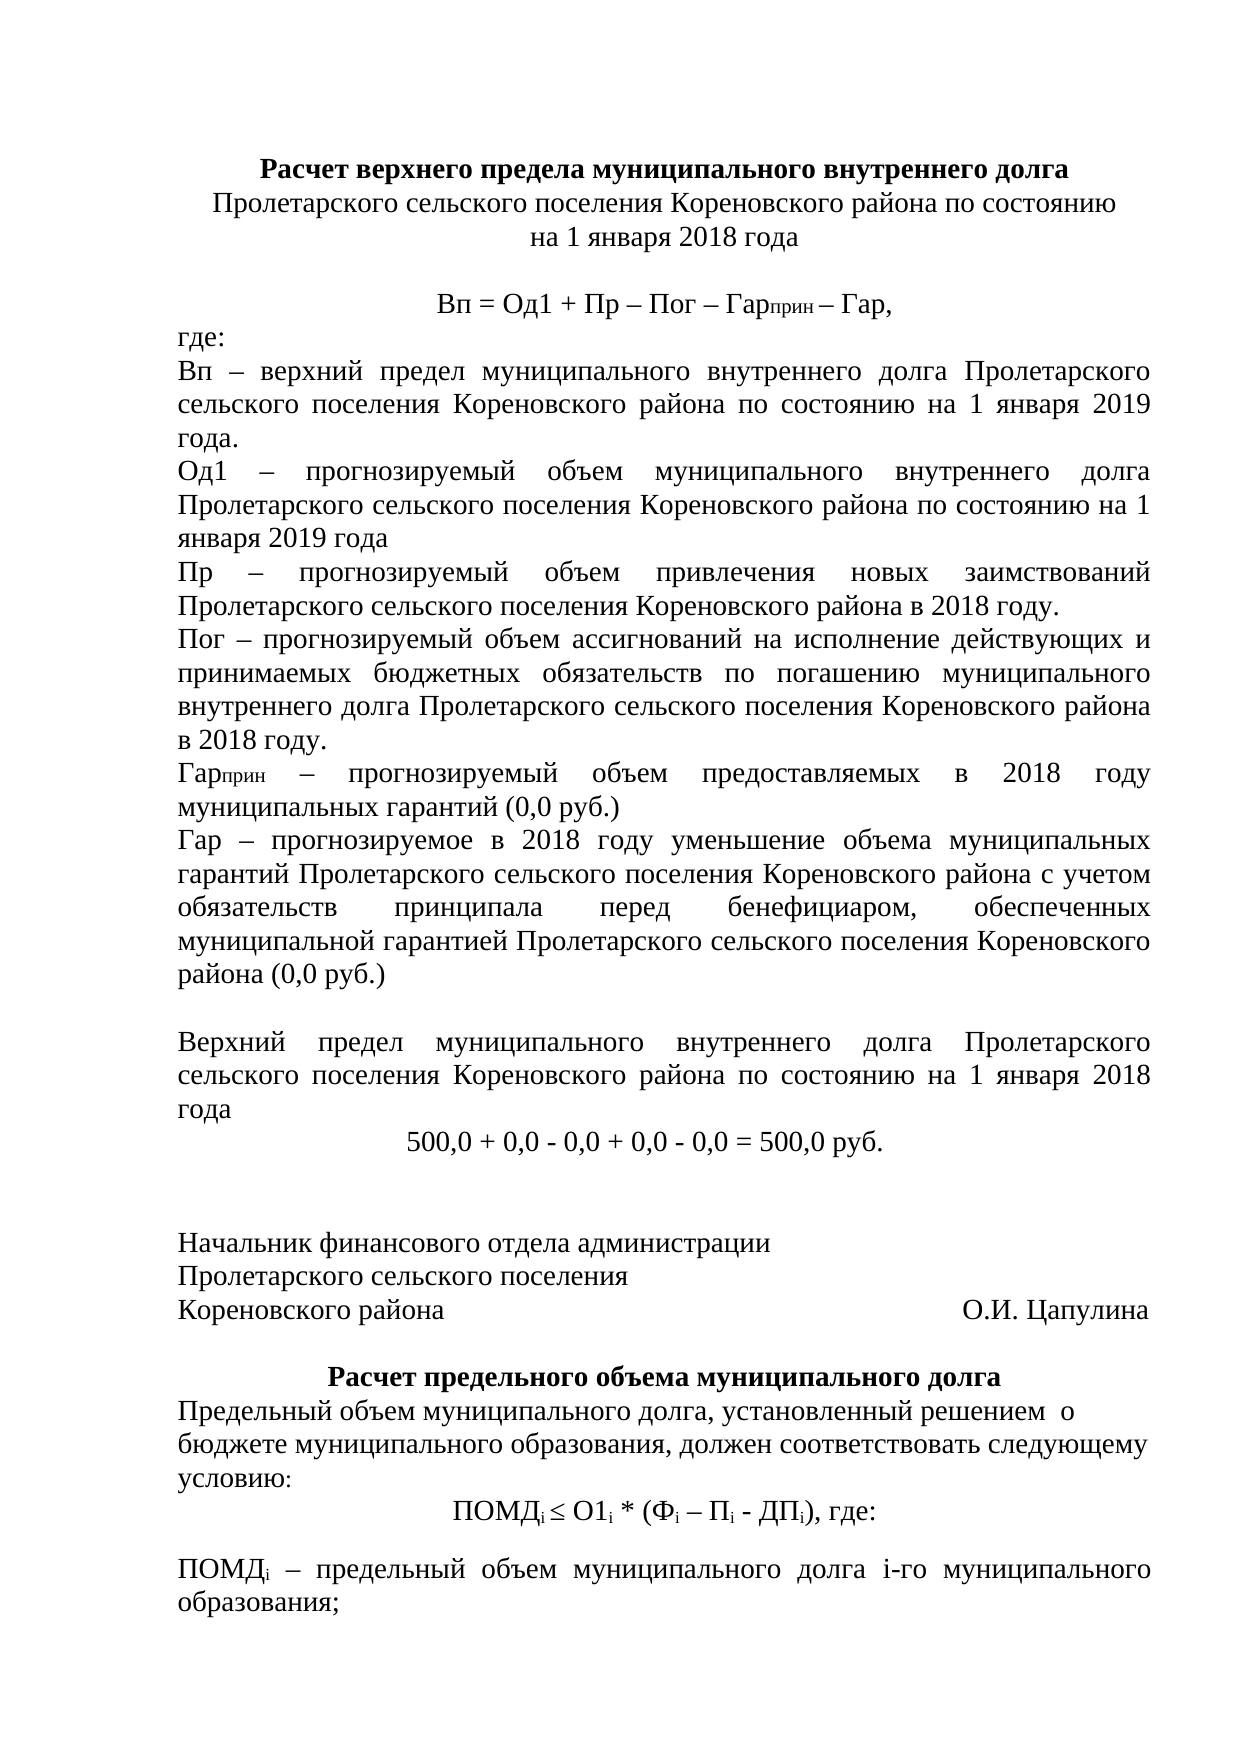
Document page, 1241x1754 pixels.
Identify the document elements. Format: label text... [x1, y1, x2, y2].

text Гарприн – прогнозируемый объем предоставляемых в 2018 году муниципальных гарантий (0,0 руб.) [177, 755, 1152, 822]
text Пролетарского сельского поселения Кореновского района по состоянию [177, 185, 1152, 219]
text Расчет верхнего предела муниципального внутреннего долга [177, 152, 1152, 185]
text ПОМДi ≤ О1i * (Фi – Пi - ДПi), где: [177, 1493, 1152, 1527]
text Пог – прогнозируемый объем ассигнований на исполнение действующих и принимаемых бюджетных обязательств по погашению муниципального внутреннего долга Пролетарского сельского поселения Кореновского района в 2018 году. [177, 621, 1152, 755]
text Предельный объем муниципального долга, установленный решением о бюджете муниципального образования, должен соответствовать следующему условию: [177, 1393, 1152, 1493]
text Гар – прогнозируемое в 2018 году уменьшение объема муниципальных гарантий Пролетарского сельского поселения Кореновского района с учетом обязательств принципала перед бенефициаром, обеспеченных муниципальной гарантией Пролетарского сельского поселения Кореновского района (0,0 руб.) [177, 822, 1152, 990]
text Пролетарского сельского поселения [177, 1258, 1152, 1292]
text Начальник финансового отдела администрации [177, 1225, 1152, 1258]
text Вп – верхний предел муниципального внутреннего долга Пролетарского сельского поселения Кореновского района по состоянию на 1 января 2019 года. [177, 353, 1152, 453]
text 500,0 + 0,0 - 0,0 + 0,0 - 0,0 = 500,0 руб. [177, 1124, 1152, 1158]
text ПОМДi – предельный объем муниципального долга i-го муниципального образования; [177, 1551, 1152, 1618]
text на 1 января 2018 года [177, 219, 1152, 252]
text Пр – прогнозируемый объем привлечения новых заимствований Пролетарского сельского поселения Кореновского района в 2018 году. [177, 554, 1152, 621]
text Расчет предельного объема муниципального долга [177, 1359, 1152, 1393]
text Вп = Од1 + Пр – Пог – Гарприн – Гар, [177, 286, 1152, 319]
text Од1 – прогнозируемый объем муниципального внутреннего долга Пролетарского сельского поселения Кореновского района по состоянию на 1 января 2019 года [177, 453, 1152, 554]
text где: [177, 319, 1152, 353]
text Кореновского района О.И. Цапулина [177, 1292, 1152, 1326]
text Верхний предел муниципального внутреннего долга Пролетарского сельского поселения Кореновского района по состоянию на 1 января 2018 года [177, 1024, 1152, 1124]
